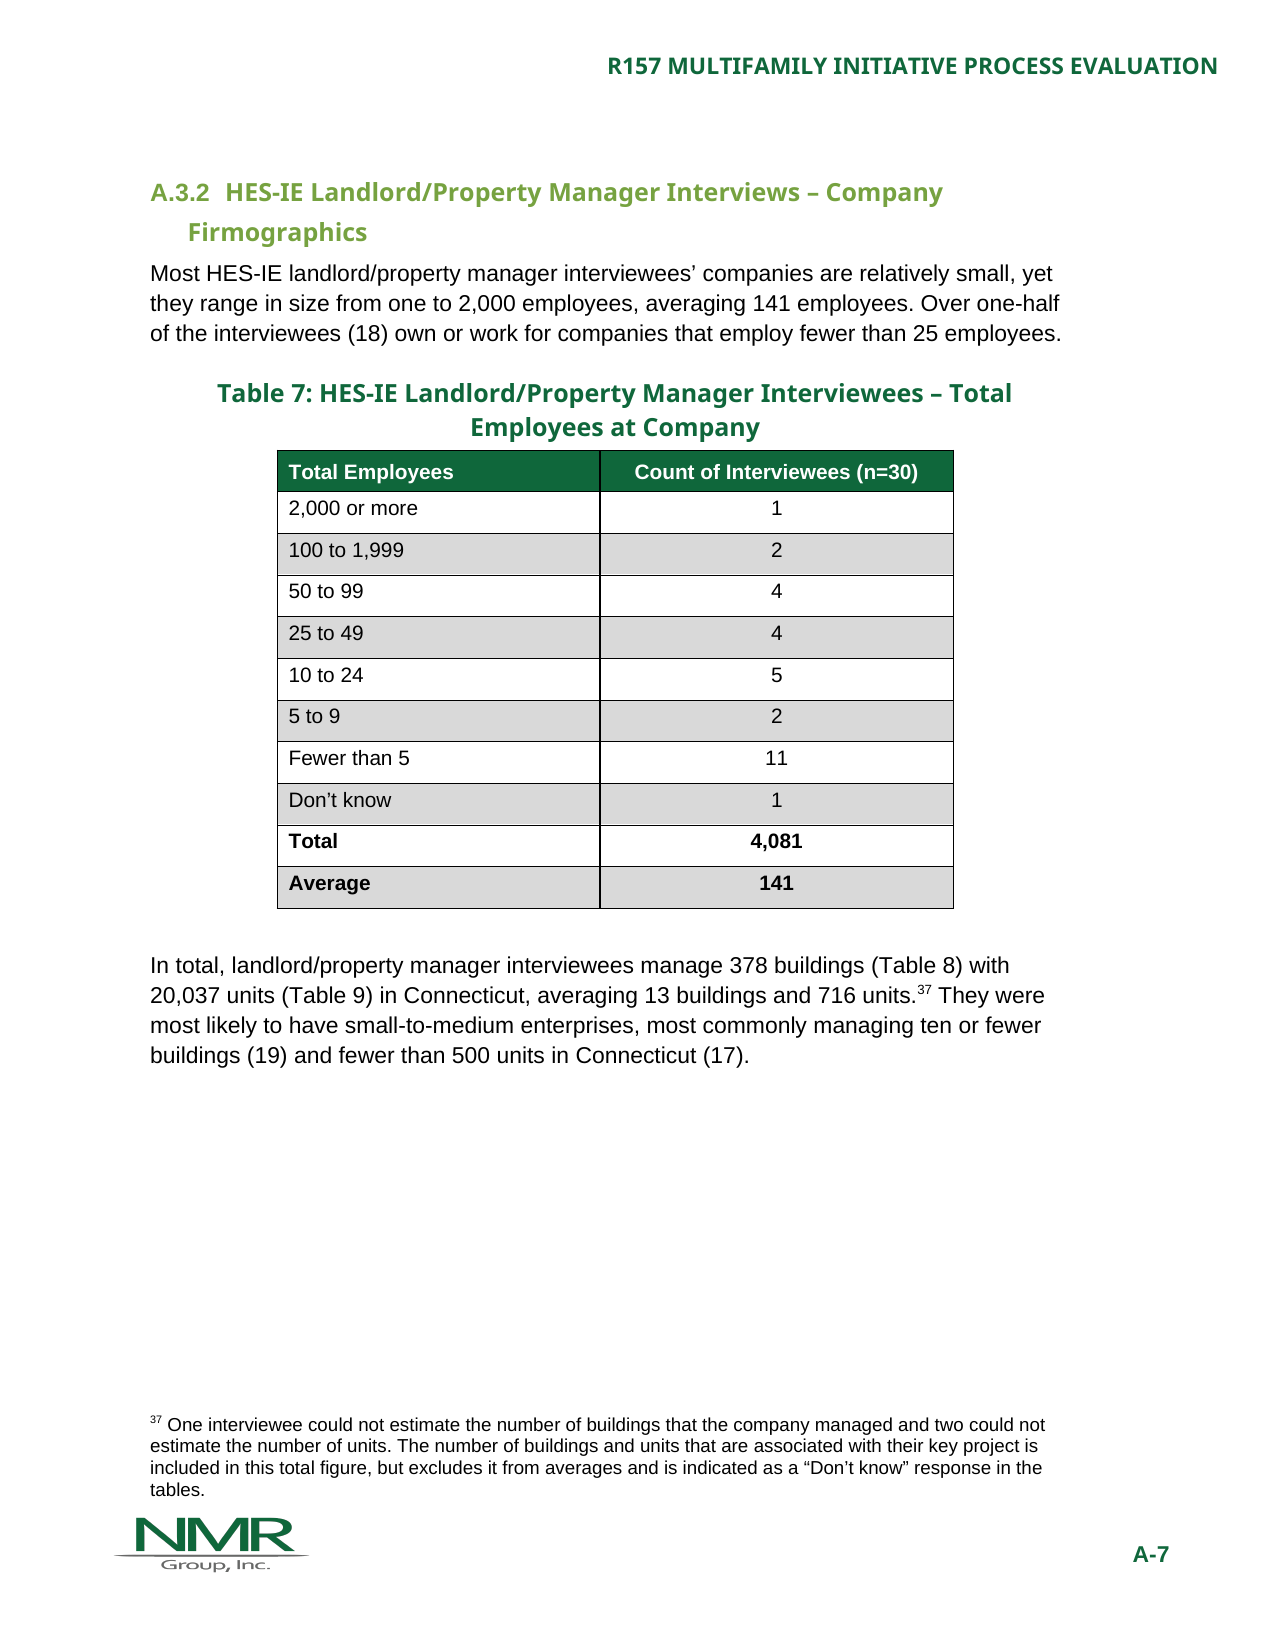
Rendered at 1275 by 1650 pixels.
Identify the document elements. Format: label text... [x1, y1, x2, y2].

table_cell 100 to 1,999 [278, 534, 599, 574]
table_cell Average [278, 867, 599, 908]
table_cell 2 [601, 534, 953, 574]
table_cell 2,000 or more [278, 492, 599, 533]
table_cell 5 to 9 [278, 701, 599, 741]
subtitle HES-IE Landlord/Property Manager Interviews – Company Firmographics [150, 175, 1080, 248]
table_cell 50 to 99 [278, 576, 599, 616]
table_header Total Employees [278, 451, 599, 491]
table_header Count of Interviewees (n=30) [601, 451, 953, 491]
table_cell 141 [601, 867, 953, 908]
table_cell Fewer than 5 [278, 742, 599, 783]
table_cell 4 [601, 576, 953, 616]
table_cell Total [278, 826, 599, 866]
picture [113, 1512, 310, 1576]
table_cell 25 to 49 [278, 617, 599, 658]
table_cell 10 to 24 [278, 659, 599, 699]
table_cell Don’t know [278, 784, 599, 824]
table_cell 5 [601, 659, 953, 699]
text In total, landlord/property manager interviewees manage 378 buildings (Table 8) with 20,037 units (Table 9) in Connecticut, averaging 13 buildings and 716 units. They were most likely to have small-to-medium enterprises, most commonly managing ten or fewer buildings (19) and fewer than 500 units in Connecticut (17). [150, 952, 1080, 1069]
text Most HES-IE landlord/property manager interviewees’ companies are relatively small, yet they range in size from one to 2,000 employees, averaging 141 employees. Over one-half of the interviewees (18) own or work for companies that employ fewer than 25 employees. [150, 259, 1080, 346]
text Table 7: HES-IE Landlord/Property Manager Interviewees – Total Employees at Company [150, 375, 1080, 443]
table_cell 11 [601, 742, 953, 783]
table_cell 1 [601, 492, 953, 533]
table_cell 2 [601, 701, 953, 741]
table_cell 4 [601, 617, 953, 658]
table_cell 4,081 [601, 826, 953, 866]
table_cell 1 [601, 784, 953, 824]
